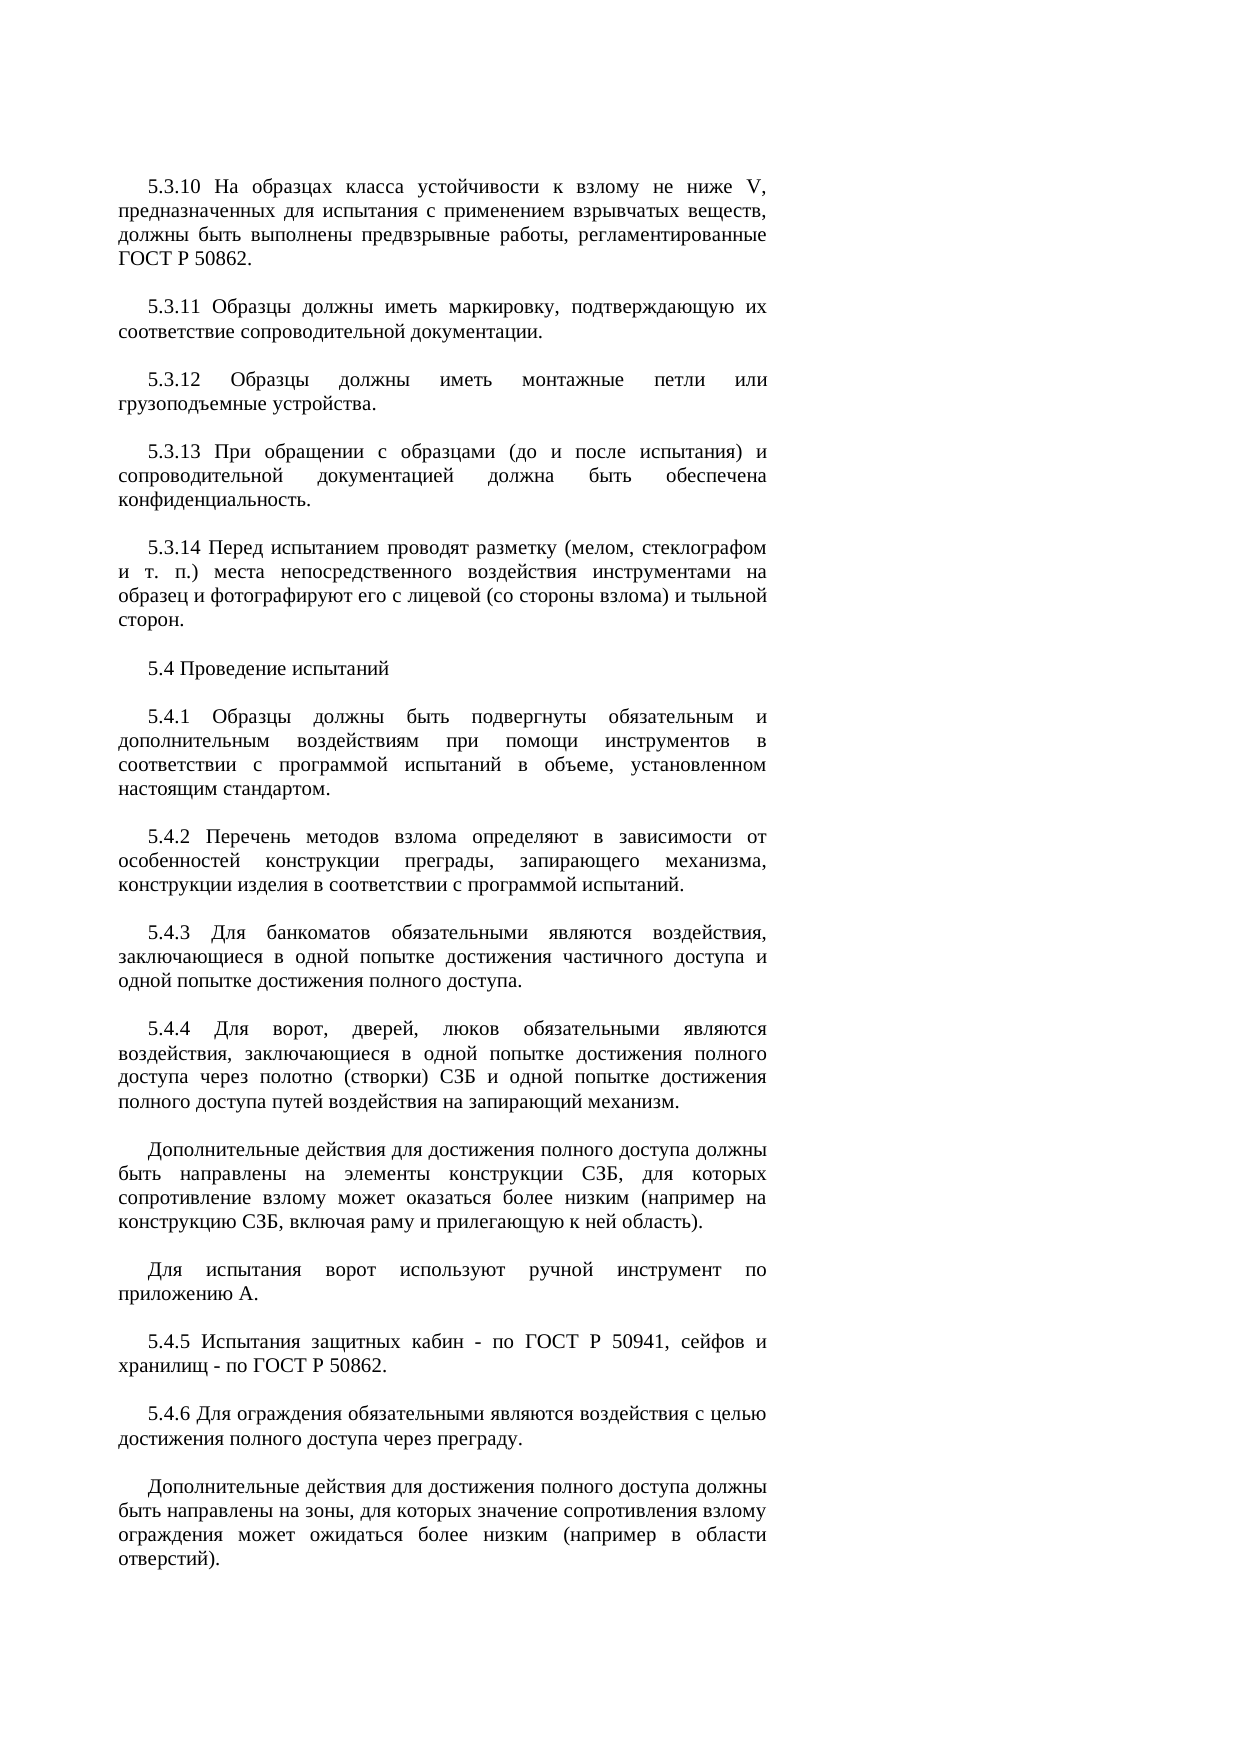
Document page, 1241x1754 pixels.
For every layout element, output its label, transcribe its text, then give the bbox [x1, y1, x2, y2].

text Дополнительные действия для достижения полного доступа должны быть направлены на элементы конструкции СЗБ, для которых сопротивление взлому может оказаться более низким (например на конструкцию СЗБ, включая раму и прилегающую к ней область). [118, 1137, 768, 1233]
text 5.4.6 Для ограждения обязательными являются воздействия с целью достижения полного доступа через преграду. [118, 1401, 768, 1449]
text 5.3.12 Образцы должны иметь монтажные петли или грузоподъемные устройства. [118, 367, 768, 415]
text 5.4.4 Для ворот, дверей, люков обязательными являются воздействия, заключающиеся в одной попытке достижения полного доступа через полотно (створки) СЗБ и одной попытке достижения полного доступа путей воздействия на запирающий механизм. [118, 1016, 768, 1112]
text 5.4.3 Для банкоматов обязательными являются воздействия, заключающиеся в одной попытке достижения частичного доступа и одной попытке достижения полного доступа. [118, 920, 768, 992]
text Дополнительные действия для достижения полного доступа должны быть направлены на зоны, для которых значение сопротивления взлому ограждения может ожидаться более низким (например в области отверстий). [118, 1473, 768, 1570]
text 5.4.2 Перечень методов взлома определяют в зависимости от особенностей конструкции преграды, запирающего механизма, конструкции изделия в соответствии с программой испытаний. [118, 824, 768, 896]
text 5.3.14 Перед испытанием проводят разметку (мелом, стеклографом и т. п.) места непосредственного воздействия инструментами на образец и фотографируют его с лицевой (со стороны взлома) и тыльной сторон. [118, 535, 768, 631]
text 5.3.10 На образцах класса устойчивости к взлому не ниже V, предназначенных для испытания с применением взрывчатых веществ, должны быть выполнены предвзрывные работы, регламентированные ГОСТ Р 50862. [118, 174, 768, 270]
text 5.4.5 Испытания защитных кабин - по ГОСТ Р 50941, сейфов и хранилищ - по ГОСТ Р 50862. [118, 1329, 768, 1377]
text Для испытания ворот используют ручной инструмент по приложению А. [118, 1257, 768, 1305]
text 5.3.13 При обращении с образцами (до и после испытания) и сопроводительной документацией должна быть обеспечена конфиденциальность. [118, 439, 768, 511]
text 5.4 Проведение испытаний [118, 655, 768, 679]
text 5.3.11 Образцы должны иметь маркировку, подтверждающую их соответствие сопроводительной документации. [118, 294, 768, 342]
text 5.4.1 Образцы должны быть подвергнуты обязательным и дополнительным воздействиям при помощи инструментов в соответствии с программой испытаний в объеме, установленном настоящим стандартом. [118, 703, 768, 800]
